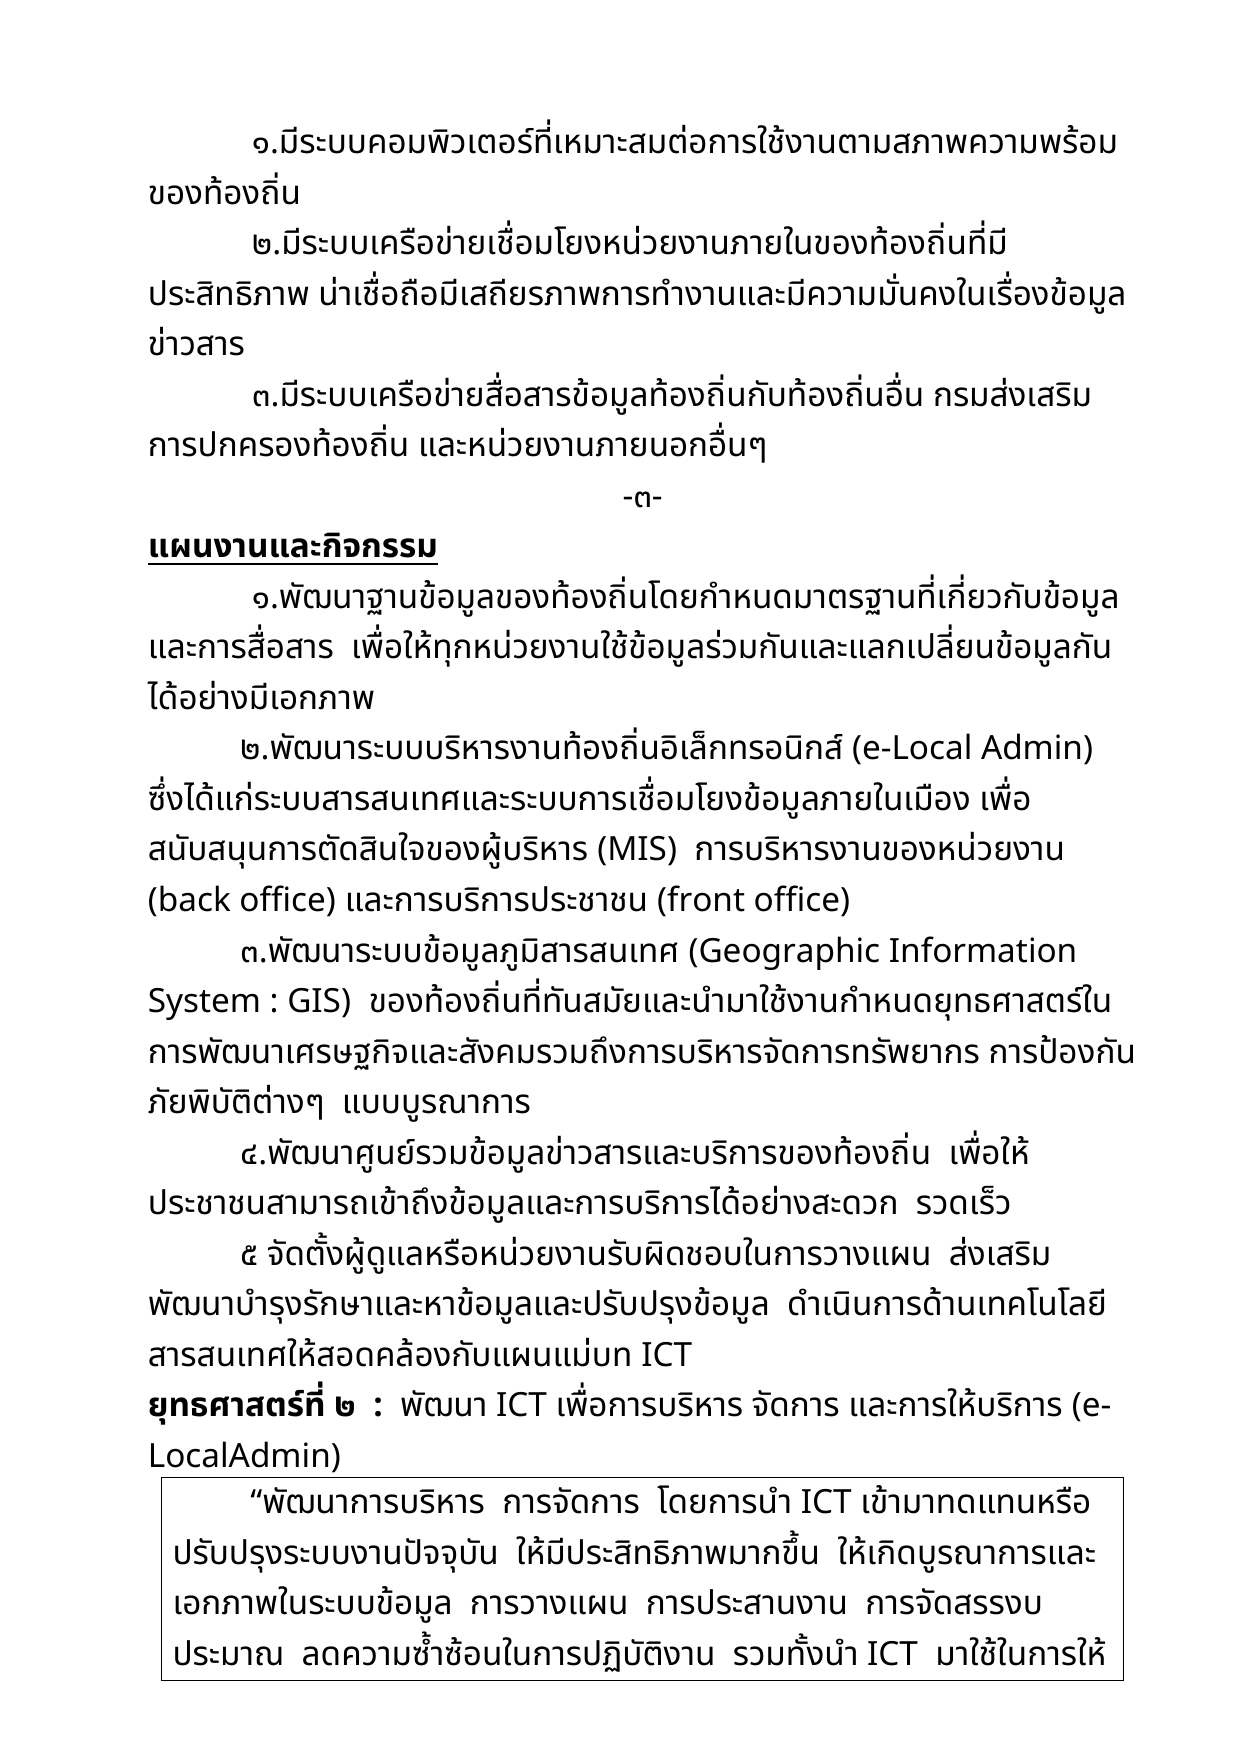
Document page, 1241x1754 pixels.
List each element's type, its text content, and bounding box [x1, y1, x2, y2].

text -๓- [148, 472, 1137, 522]
text แผนงานและกิจกรรม [148, 522, 1137, 573]
text ๔.พัฒนาศูนย์รวมข้อมูลข่าวสารและบริการของท้องถิ่น เพื่อให้ประชาชนสามารถเข้าถึงข้อมูลและการบริการได้อย่างสะดวก รวดเร็ว [148, 1128, 1137, 1229]
text ๑.มีระบบคอมพิวเตอร์ที่เหมาะสมต่อการใช้งานตามสภาพความพร้อมของท้องถิ่น [148, 118, 1137, 219]
text ๒.มีระบบเครือข่ายเชื่อมโยงหน่วยงานภายในของท้องถิ่นที่มีประสิทธิภาพ น่าเชื่อถือมีเสถียรภาพการทำงานและมีความมั่นคงในเรื่องข้อมูลข่าวสาร [148, 219, 1137, 371]
text ๑.พัฒนาฐานข้อมูลของท้องถิ่นโดยกำหนดมาตรฐานที่เกี่ยวกับข้อมูลและการสื่อสาร เพื่อให้ทุกหน่วยงานใช้ข้อมูลร่วมกันและแลกเปลี่ยนข้อมูลกันได้อย่างมีเอกภาพ [148, 573, 1137, 724]
text ๓.มีระบบเครือข่ายสื่อสารข้อมูลท้องถิ่นกับท้องถิ่นอื่น กรมส่งเสริมการปกครองท้องถิ่น และหน่วยงานภายนอกอื่นๆ [148, 371, 1137, 472]
text ยุทธศาสตร์ที่ ๒ : พัฒนา ICT เพื่อการบริหาร จัดการ และการให้บริการ (e-LocalAdmin) [148, 1381, 1137, 1477]
text ๕ จัดตั้งผู้ดูแลหรือหน่วยงานรับผิดชอบในการวางแผน ส่งเสริม พัฒนาบำรุงรักษาและหาข้อมูลและปรับปรุงข้อมูล ดำเนินการด้านเทคโนโลยีสารสนเทศให้สอดคล้องกับแผนแม่บท ICT [148, 1229, 1137, 1381]
text ๒.พัฒนาระบบบริหารงานท้องถิ่นอิเล็กทรอนิกส์ (e-Local Admin) ซึ่งได้แก่ระบบสารสนเทศและระบบการเชื่อมโยงข้อมูลภายในเมือง เพื่อสนับสนุนการตัดสินใจของผู้บริหาร (MIS) การบริหารงานของหน่วยงาน (back office) และการบริการประชาชน (front office) [148, 724, 1137, 926]
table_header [162, 1478, 1123, 1680]
text ๓.พัฒนาระบบข้อมูลภูมิสารสนเทศ (Geographic Information System : GIS) ของท้องถิ่นที่ทันสมัยและนำมาใช้งานกำหนดยุทธศาสตร์ในการพัฒนาเศรษฐกิจและสังคมรวมถึงการบริหารจัดการทรัพยากร การป้องกันภัยพิบัติต่างๆ แบบบูรณาการ [148, 926, 1137, 1128]
